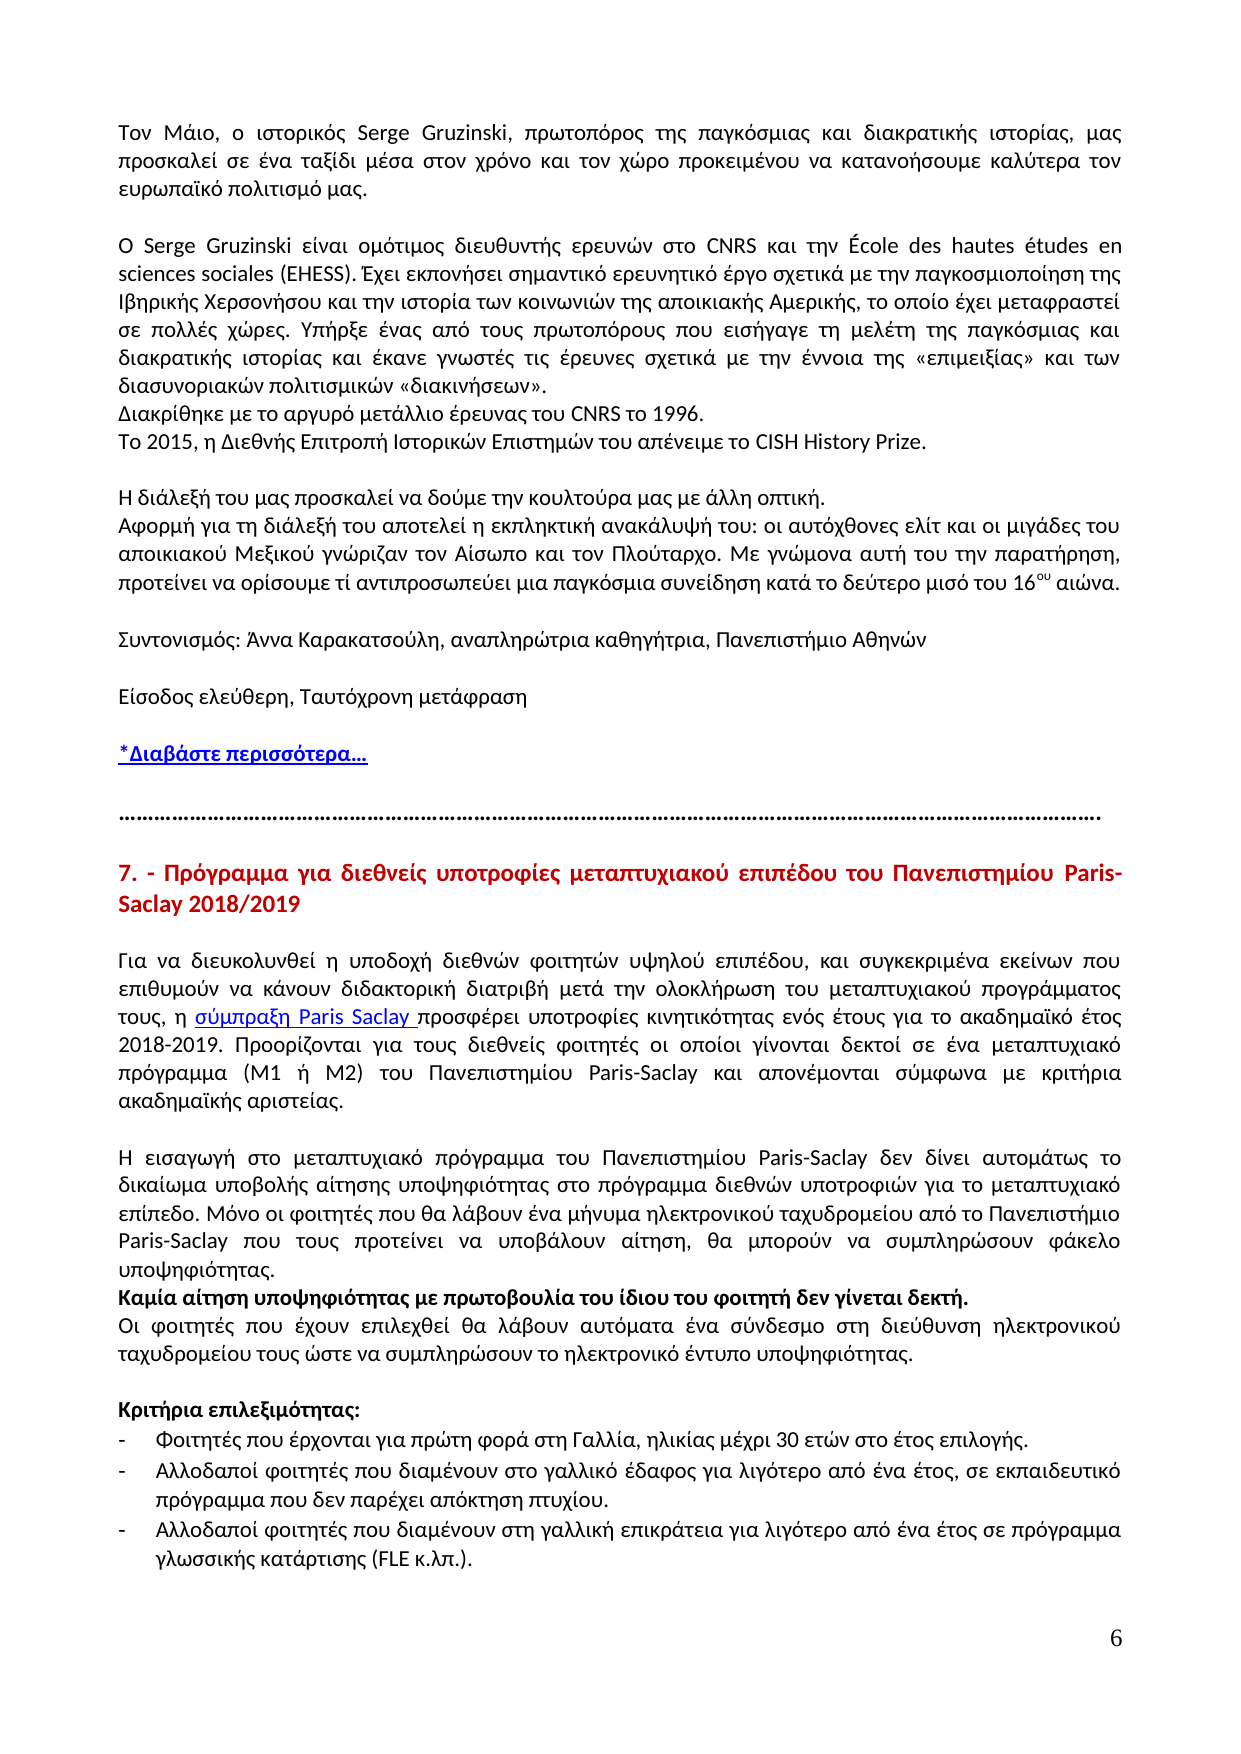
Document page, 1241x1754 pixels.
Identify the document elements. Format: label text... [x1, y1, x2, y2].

text Διακρίθηκε με το αργυρό μετάλλιο έρευνας του CNRS το 1996. [118, 399, 1122, 427]
text Η διάλεξή του μας προσκαλεί να δούμε την κουλτούρα μας με άλλη οπτική. [118, 483, 1122, 512]
text *Διαβάστε περισσότερα… [118, 739, 1122, 767]
text Ο Serge Gruzinski είναι ομότιμος διευθυντής ερευνών στο CNRS και την École des hautes études en sciences sociales (EHESS). Έχει εκπονήσει σημαντικό ερευνητικό έργο σχετικά με την παγκοσμιοποίηση της Ιβηρικής Χερσονήσου και την ιστορία των κοινωνιών της αποικιακής Αμερικής, το οποίο έχει μεταφραστεί σε πολλές χώρες. Υπήρξε ένας από τους πρωτοπόρους που εισήγαγε τη μελέτη της παγκόσμιας και διακρατικής ιστορίας και έκανε γνωστές τις έρευνες σχετικά με την έννοια της «επιμειξίας» και των διασυνοριακών πολιτισμικών «διακινήσεων». [118, 231, 1122, 399]
text Αφορμή για τη διάλεξή του αποτελεί η εκπληκτική ανακάλυψή του: οι αυτόχθονες ελίτ και οι μιγάδες του αποικιακού Μεξικού γνώριζαν τον Αίσωπο και τον Πλούταρχο. Με γνώμονα αυτή του την παρατήρηση, προτείνει να ορίσουμε τί αντιπροσωπεύει μια παγκόσμια συνείδηση κατά το δεύτερο μισό του 16ου αιώνα. [118, 512, 1122, 596]
text …………………………………………………………………………………………………………………………………………………. [118, 796, 1122, 827]
text Συντονισμός: Άννα Καρακατσούλη, αναπληρώτρια καθηγήτρια, Πανεπιστήμιο Αθηνών [118, 625, 1122, 653]
text Είσοδος ελεύθερη, Ταυτόχρονη μετάφραση [118, 682, 1122, 710]
text 7. - Πρόγραμμα για διεθνείς υποτροφίες μεταπτυχιακού επιπέδου του Πανεπιστημίου Paris-Saclay 2018/2019 [118, 857, 1122, 918]
text Οι φοιτητές που έχουν επιλεχθεί θα λάβουν αυτόματα ένα σύνδεσμο στη διεύθυνση ηλεκτρονικού ταχυδρομείου τους ώστε να συμπληρώσουν το ηλεκτρονικό έντυπο υποψηφιότητας. [118, 1311, 1122, 1367]
text Τον Μάιο, ο ιστορικός Serge Gruzinski, πρωτοπόρος της παγκόσμιας και διακρατικής ιστορίας, μας προσκαλεί σε ένα ταξίδι μέσα στον χρόνο και τον χώρο προκειμένου να κατανοήσουμε καλύτερα τον ευρωπαϊκό πολιτισμό μας. [118, 118, 1122, 202]
list Αλλοδαποί φοιτητές που διαμένουν στη γαλλική επικράτεια για λιγότερο από ένα έτος σε πρόγραμμα γλωσσικής κατάρτισης (FLE κ.λπ.). [118, 1513, 1122, 1573]
text Το 2015, η Διεθνής Επιτροπή Ιστορικών Επιστημών του απένειμε το CISH History Prize. [118, 427, 1122, 456]
list Αλλοδαποί φοιτητές που διαμένουν στο γαλλικό έδαφος για λιγότερο από ένα έτος, σε εκπαιδευτικό πρόγραμμα που δεν παρέχει απόκτηση πτυχίου. [118, 1454, 1122, 1513]
text Η εισαγωγή στο μεταπτυχιακό πρόγραμμα του Πανεπιστημίου Paris-Saclay δεν δίνει αυτομάτως το δικαίωμα υποβολής αίτησης υποψηφιότητας στο πρόγραμμα διεθνών υποτροφιών για το μεταπτυχιακό επίπεδο. Μόνο οι φοιτητές που θα λάβουν ένα μήνυμα ηλεκτρονικού ταχυδρομείου από το Πανεπιστήμιο Paris-Saclay που τους προτείνει να υποβάλουν αίτηση, θα μπορούν να συμπληρώσουν φάκελο υποψηφιότητας. [118, 1143, 1122, 1283]
text Καμία αίτηση υποψηφιότητας με πρωτοβουλία του ίδιου του φοιτητή δεν γίνεται δεκτή. [118, 1283, 1122, 1311]
text Για να διευκολυνθεί η υποδοχή διεθνών φοιτητών υψηλού επιπέδου, και συγκεκριμένα εκείνων που επιθυμούν να κάνουν διδακτορική διατριβή μετά την ολοκλήρωση του μεταπτυχιακού προγράμματος τους, η σύμπραξη Paris Saclay προσφέρει υποτροφίες κινητικότητας ενός έτους για το ακαδημαϊκό έτος 2018-2019. Προορίζονται για τους διεθνείς φοιτητές οι οποίοι γίνονται δεκτοί σε ένα μεταπτυχιακό πρόγραμμα (M1 ή M2) του Πανεπιστημίου Paris-Saclay και απονέμονται σύμφωνα με κριτήρια ακαδημαϊκής αριστείας. [118, 946, 1122, 1114]
text Κριτήρια επιλεξιμότητας: [118, 1395, 1122, 1423]
list Φοιτητές που έρχονται για πρώτη φορά στη Γαλλία, ηλικίας μέχρι 30 ετών στο έτος επιλογής. [118, 1423, 1122, 1454]
